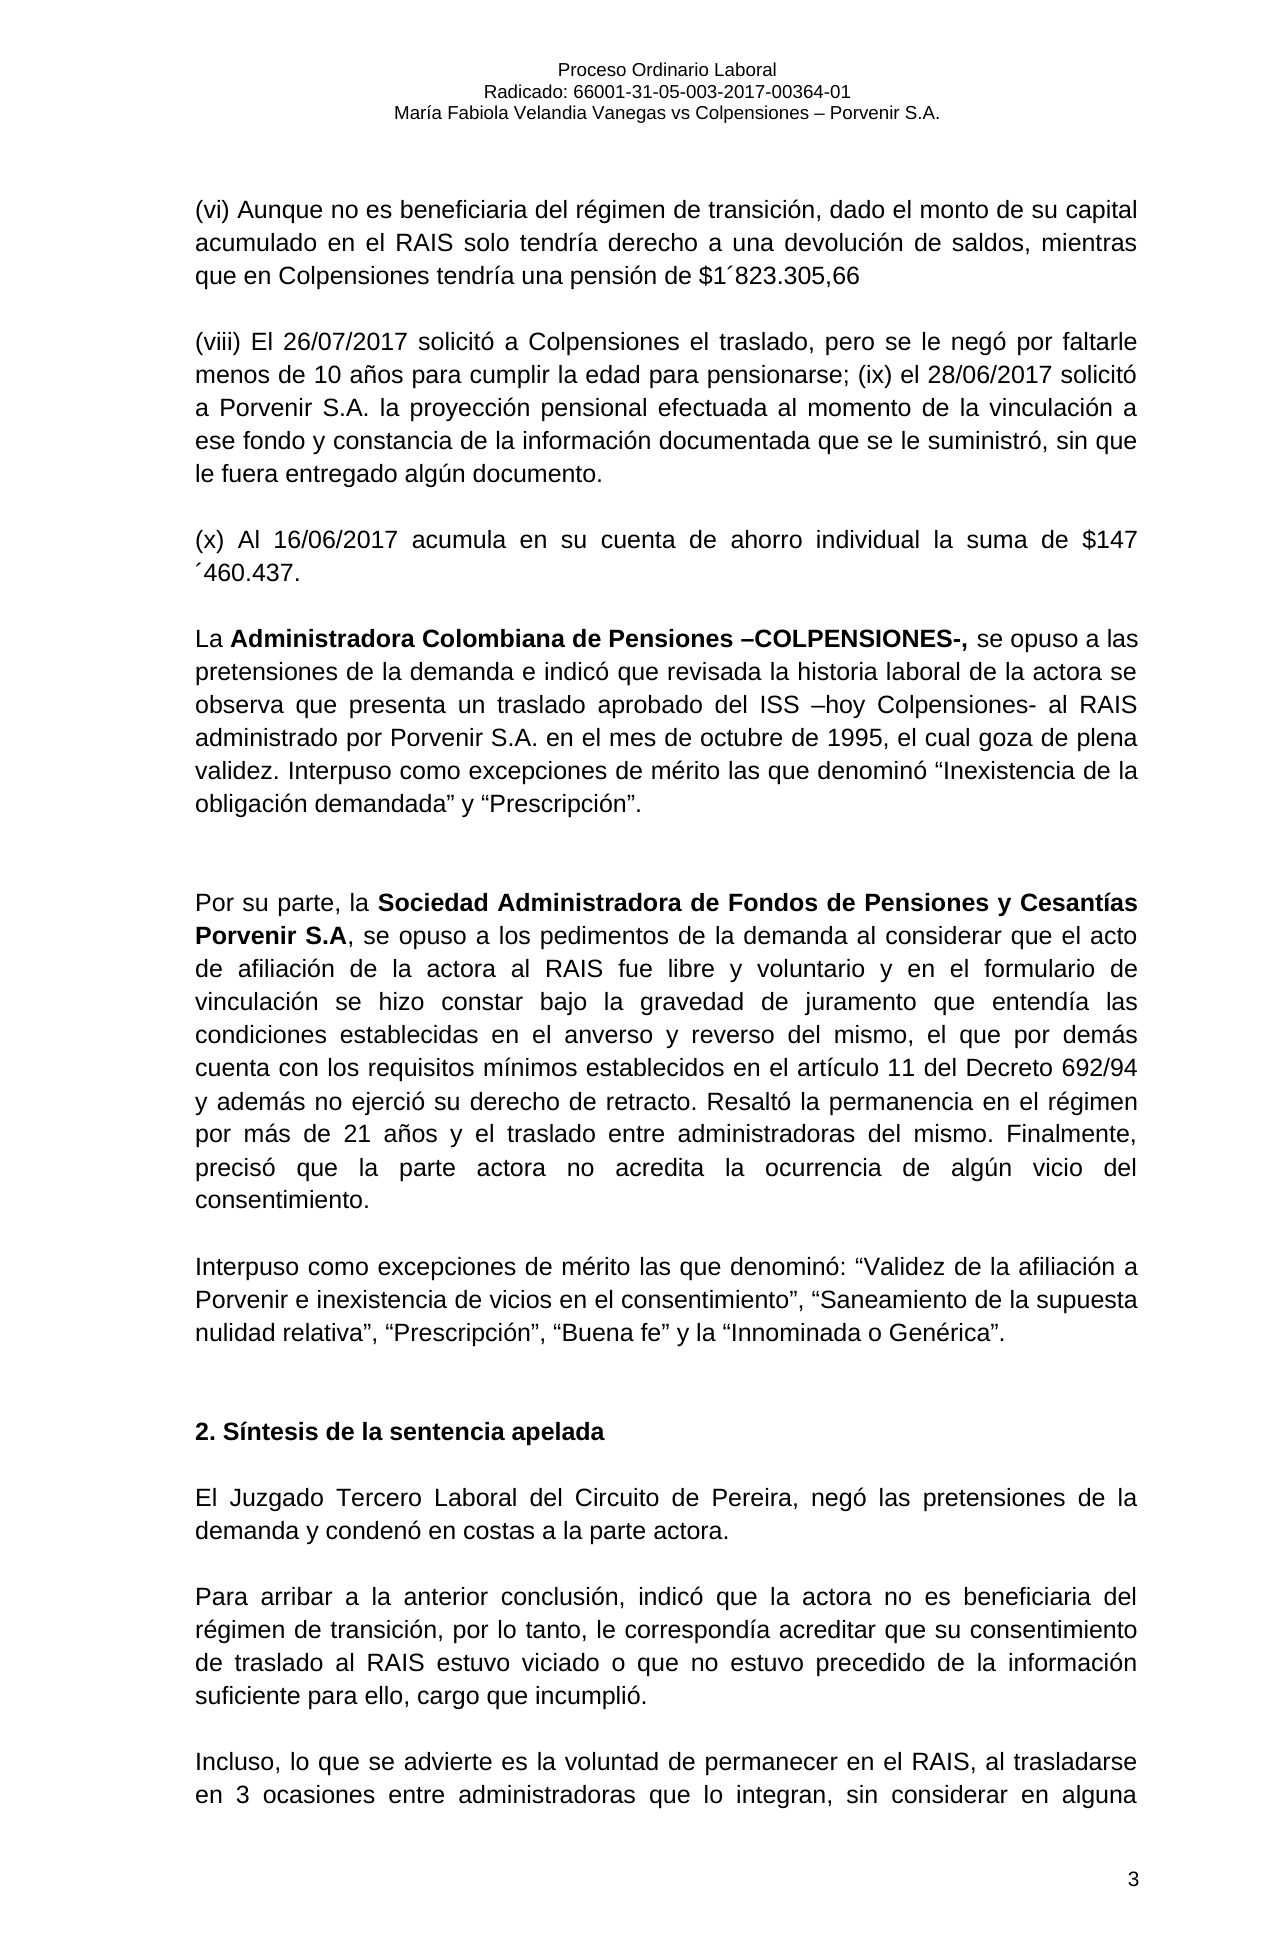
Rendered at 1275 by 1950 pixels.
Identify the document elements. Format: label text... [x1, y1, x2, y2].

text (viii) El 26/07/2017 solicitó a Colpensiones el traslado, pero se le negó por faltarle menos de 10 años para cumplir la edad para pensionarse; (ix) el 28/06/2017 solicitó a Porvenir S.A. la proyección pensional efectuada al momento de la vinculación a ese fondo y constancia de la información documentada que se le suministró, sin que le fuera entregado algún documento. [195, 327, 1139, 488]
text La Administradora Colombiana de Pensiones –COLPENSIONES-, se opuso a las pretensiones de la demanda e indicó que revisada la historia laboral de la actora se observa que presenta un traslado aprobado del ISS –hoy Colpensiones- al RAIS administrado por Porvenir S.A. en el mes de octubre de 1995, el cual goza de plena validez. Interpuso como excepciones de mérito las que denominó “Inexistencia de la obligación demandada” y “Prescripción”. [195, 624, 1139, 818]
text El Juzgado Tercero Laboral del Circuito de Pereira, negó las pretensiones de la demanda y condenó en costas a la parte actora. [195, 1483, 1139, 1544]
text 2. Síntesis de la sentencia apelada [195, 1417, 1139, 1445]
text (vi) Aunque no es beneficiaria del régimen de transición, dado el monto de su capital acumulado en el RAIS solo tendría derecho a una devolución de saldos, mientras que en Colpensiones tendría una pensión de $1´823.305,66 [195, 195, 1139, 290]
text (x) Al 16/06/2017 acumula en su cuenta de ahorro individual la suma de $147´460.437. [195, 525, 1139, 587]
text Para arribar a la anterior conclusión, indicó que la actora no es beneficiaria del régimen de transición, por lo tanto, le correspondía acreditar que su consentimiento de traslado al RAIS estuvo viciado o que no estuvo precedido de la información suficiente para ello, cargo que incumplió. [195, 1582, 1139, 1709]
text Interpuso como excepciones de mérito las que denominó: “Validez de la afiliación a Porvenir e inexistencia de vicios en el consentimiento”, “Saneamiento de la supuesta nulidad relativa”, “Prescripción”, “Buena fe” y la “Innominada o Genérica”. [195, 1252, 1139, 1346]
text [195, 1747, 1139, 1809]
text Por su parte, la Sociedad Administradora de Fondos de Pensiones y Cesantías Porvenir S.A, se opuso a los pedimentos de la demanda al considerar que el acto de afiliación de la actora al RAIS fue libre y voluntario y en el formulario de vinculación se hizo constar bajo la gravedad de juramento que entendía las condiciones establecidas en el anverso y reverso del mismo, el que por demás cuenta con los requisitos mínimos establecidos en el artículo 11 del Decreto 692/94 y además no ejerció su derecho de retracto. Resaltó la permanencia en el régimen por más de 21 años y el traslado entre administradoras del mismo. Finalmente, precisó que la parte actora no acredita la ocurrencia de algún vicio del consentimiento. [195, 888, 1139, 1214]
